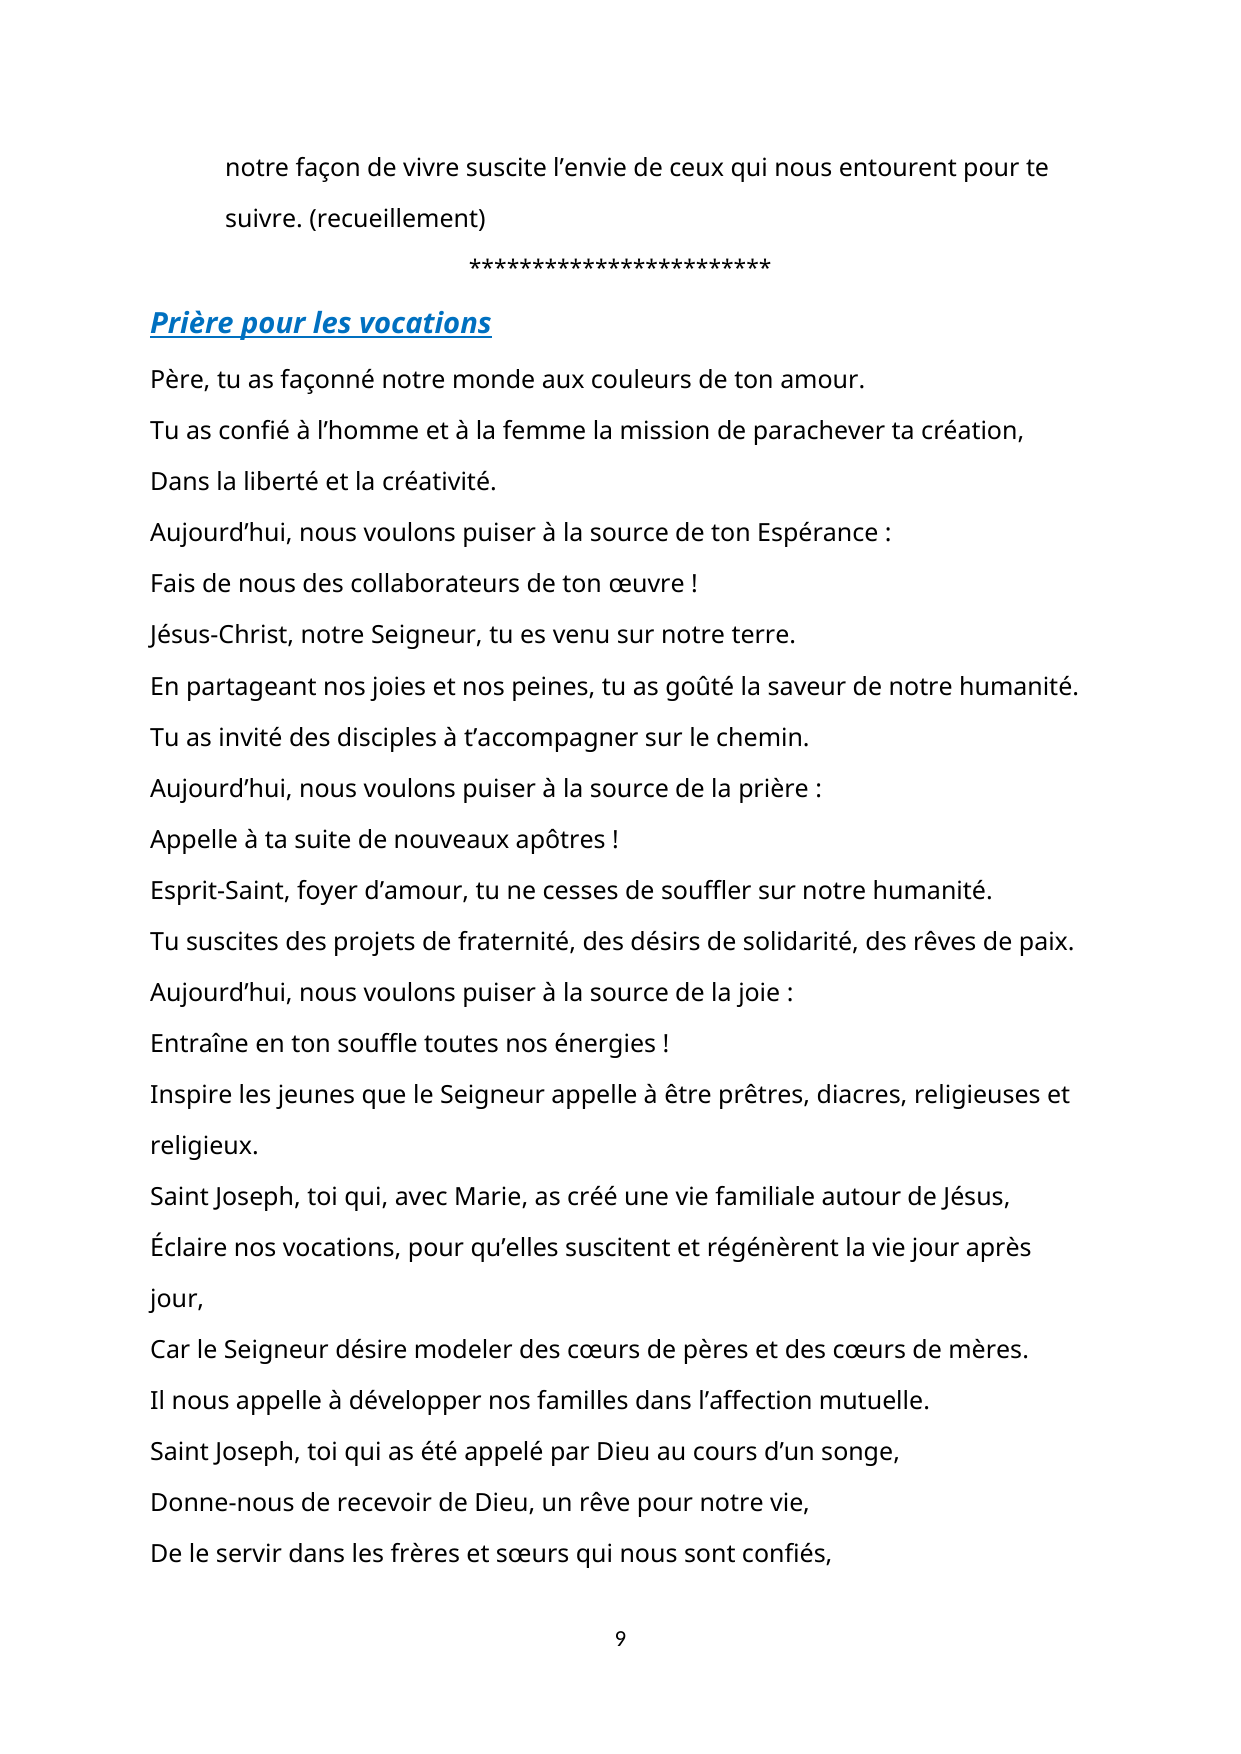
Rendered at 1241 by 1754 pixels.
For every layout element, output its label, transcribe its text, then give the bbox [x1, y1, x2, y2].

text Saint Joseph, toi qui as été appelé par Dieu au cours d’un songe, [150, 1434, 1090, 1468]
text Jésus-Christ, notre Seigneur, tu es venu sur notre terre. [150, 617, 1090, 651]
text Tu as invité des disciples à t’accompagner sur le chemin. [150, 719, 1090, 753]
text Donne-nous de recevoir de Dieu, un rêve pour notre vie, [150, 1485, 1090, 1519]
text Esprit-Saint, foyer d’amour, tu ne cesses de souffler sur notre humanité. [150, 872, 1090, 906]
text ************************ [150, 252, 1090, 283]
text En partageant nos joies et nos peines, tu as goûté la saveur de notre humanité. [150, 668, 1090, 702]
text Car le Seigneur désire modeler des cœurs de pères et des cœurs de mères. [150, 1332, 1090, 1366]
text Inspire les jeunes que le Seigneur appelle à être prêtres, diacres, religieuses et religieux. [150, 1077, 1090, 1162]
text Aujourd’hui, nous voulons puiser à la source de la joie : [150, 974, 1090, 1008]
text Il nous appelle à développer nos familles dans l’affection mutuelle. [150, 1383, 1090, 1417]
text De le servir dans les frères et sœurs qui nous sont confiés, [150, 1536, 1090, 1570]
text Éclaire nos vocations, pour qu’elles suscitent et régénèrent la vie jour après jour, [150, 1230, 1090, 1315]
text Appelle à ta suite de nouveaux apôtres ! [150, 821, 1090, 855]
text Entraîne en ton souffle toutes nos énergies ! [150, 1026, 1090, 1059]
text Saint Joseph, toi qui, avec Marie, as créé une vie familiale autour de Jésus, [150, 1179, 1090, 1213]
text Aujourd’hui, nous voulons puiser à la source de ton Espérance : [150, 515, 1090, 549]
text Fais de nous des collaborateurs de ton œuvre ! [150, 566, 1090, 600]
text Prière pour les vocations [150, 302, 1090, 342]
text Dans la liberté et la créativité. [150, 464, 1090, 498]
text Père, tu as façonné notre monde aux couleurs de ton amour. [150, 362, 1090, 396]
text Tu suscites des projets de fraternité, des désirs de solidarité, des rêves de paix. [150, 923, 1090, 957]
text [225, 150, 1090, 235]
text Tu as confié à l’homme et à la femme la mission de parachever ta création, [150, 413, 1090, 447]
text Aujourd’hui, nous voulons puiser à la source de la prière : [150, 770, 1090, 804]
